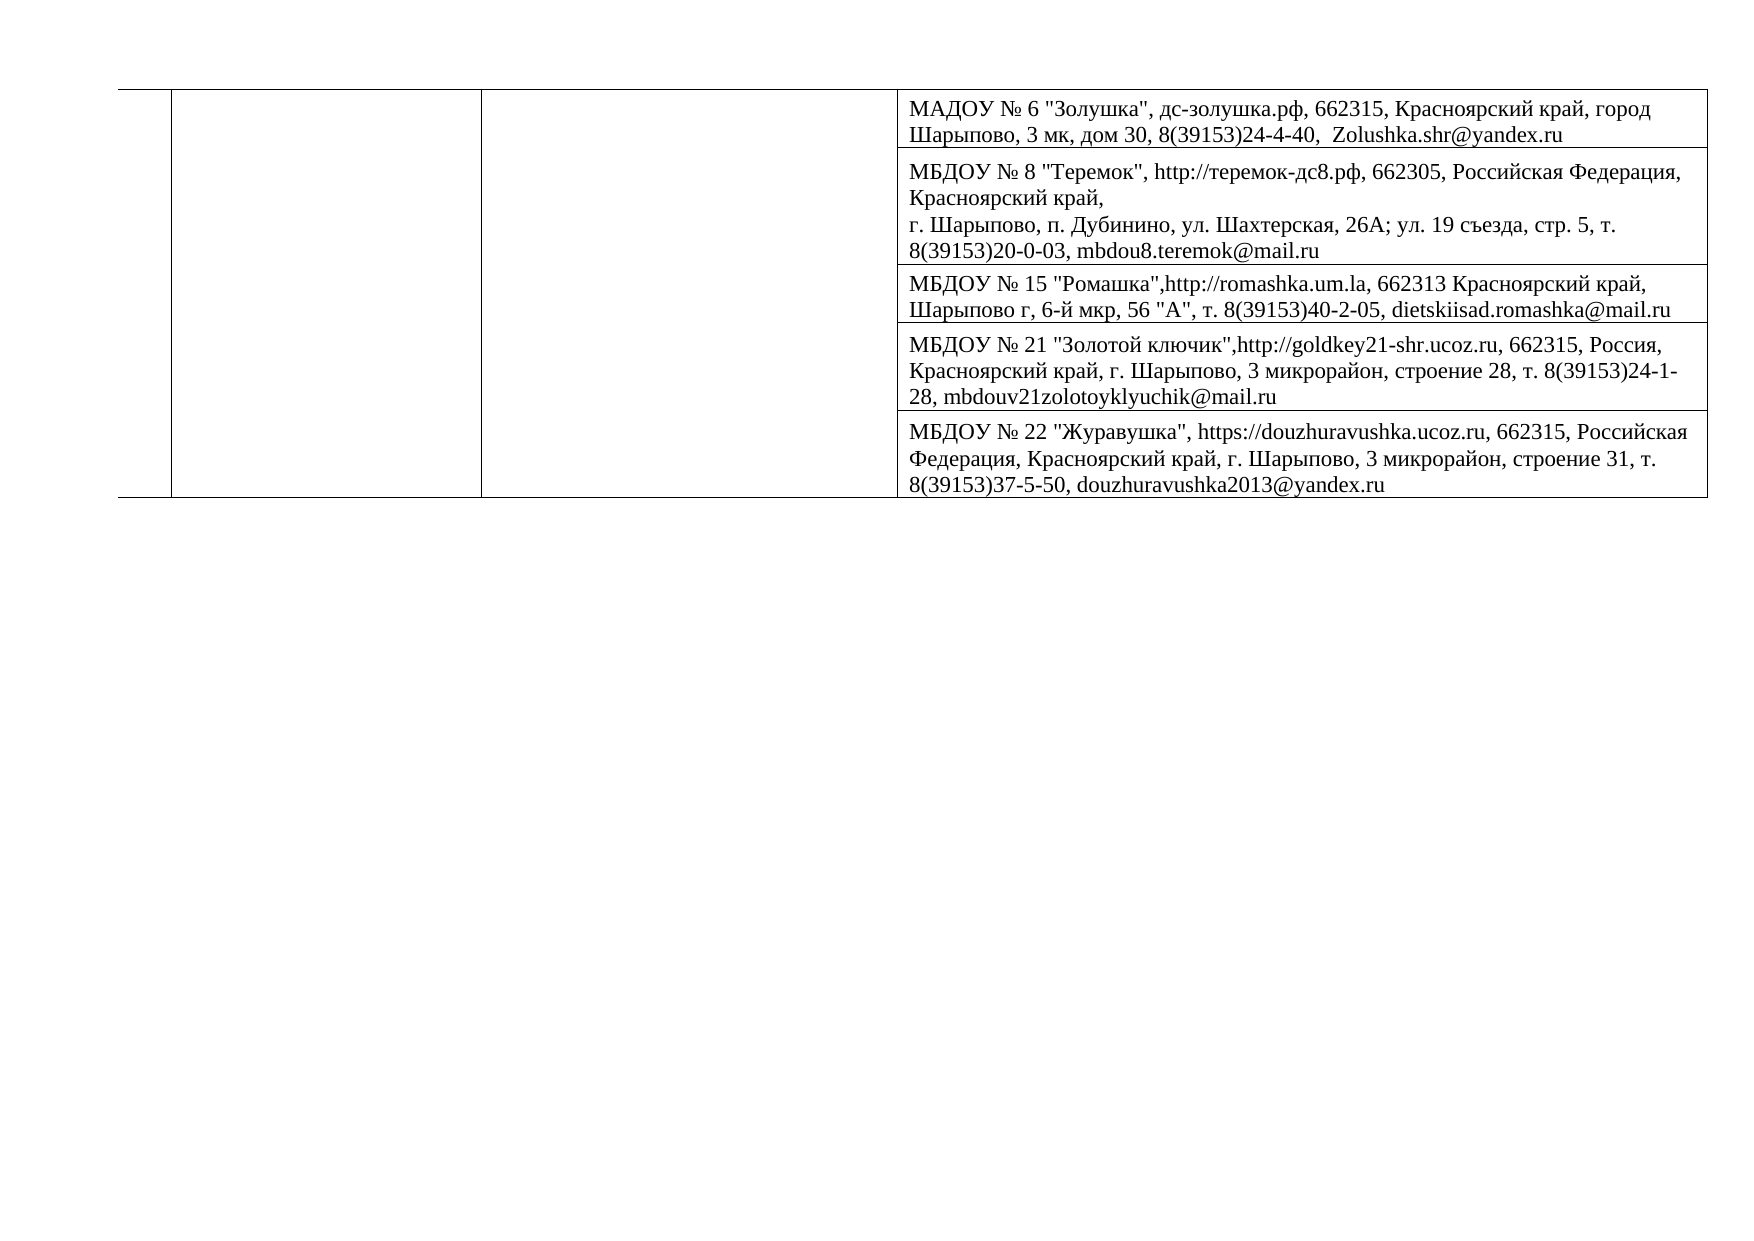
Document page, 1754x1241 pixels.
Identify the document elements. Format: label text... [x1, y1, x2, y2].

table_cell МБДОУ № 21 "Золотой ключик",http://goldkey21-shr.ucoz.ru, 662315, Россия, Красноярский край, г. Шарыпово, 3 микрорайон, строение 28, т. 8(39153)24-1-28, mbdouv21zolotoyklyuchik@mail.ru [898, 323, 1707, 410]
table_cell МАДОУ № 6 "Золушка", дс-золушка.рф, 662315, Красноярский край, город Шарыпово, 3 мк, дом 30, 8(39153)24-4-40, Zolushka.shr@yandex.ru [898, 90, 1707, 147]
table_cell МБДОУ № 22 "Журавушка", https://douzhuravushka.ucoz.ru, 662315, Российская Федерация, Красноярский край, г. Шарыпово, 3 микрорайон, строение 31, т. 8(39153)37-5-50, douzhuravushka2013@yandex.ru [898, 411, 1707, 497]
table_cell МБДОУ № 8 "Теремок", http://теремок-дс8.рф, 662305, Российская Федерация, Красноярский край, г. Шарыпово, п. Дубинино, ул. Шахтерская, 26А; ул. 19 съезда, стр. 5, т. 8(39153)20-0-03, mbdou8.teremok@mail.ru [898, 148, 1707, 263]
table_cell МБДОУ № 15 "Ромашка",http://romashka.um.la, 662313 Красноярский край, Шарыпово г, 6-й мкр, 56 "А", т. 8(39153)40-2-05, dietskiisad.romashka@mail.ru [898, 265, 1707, 322]
